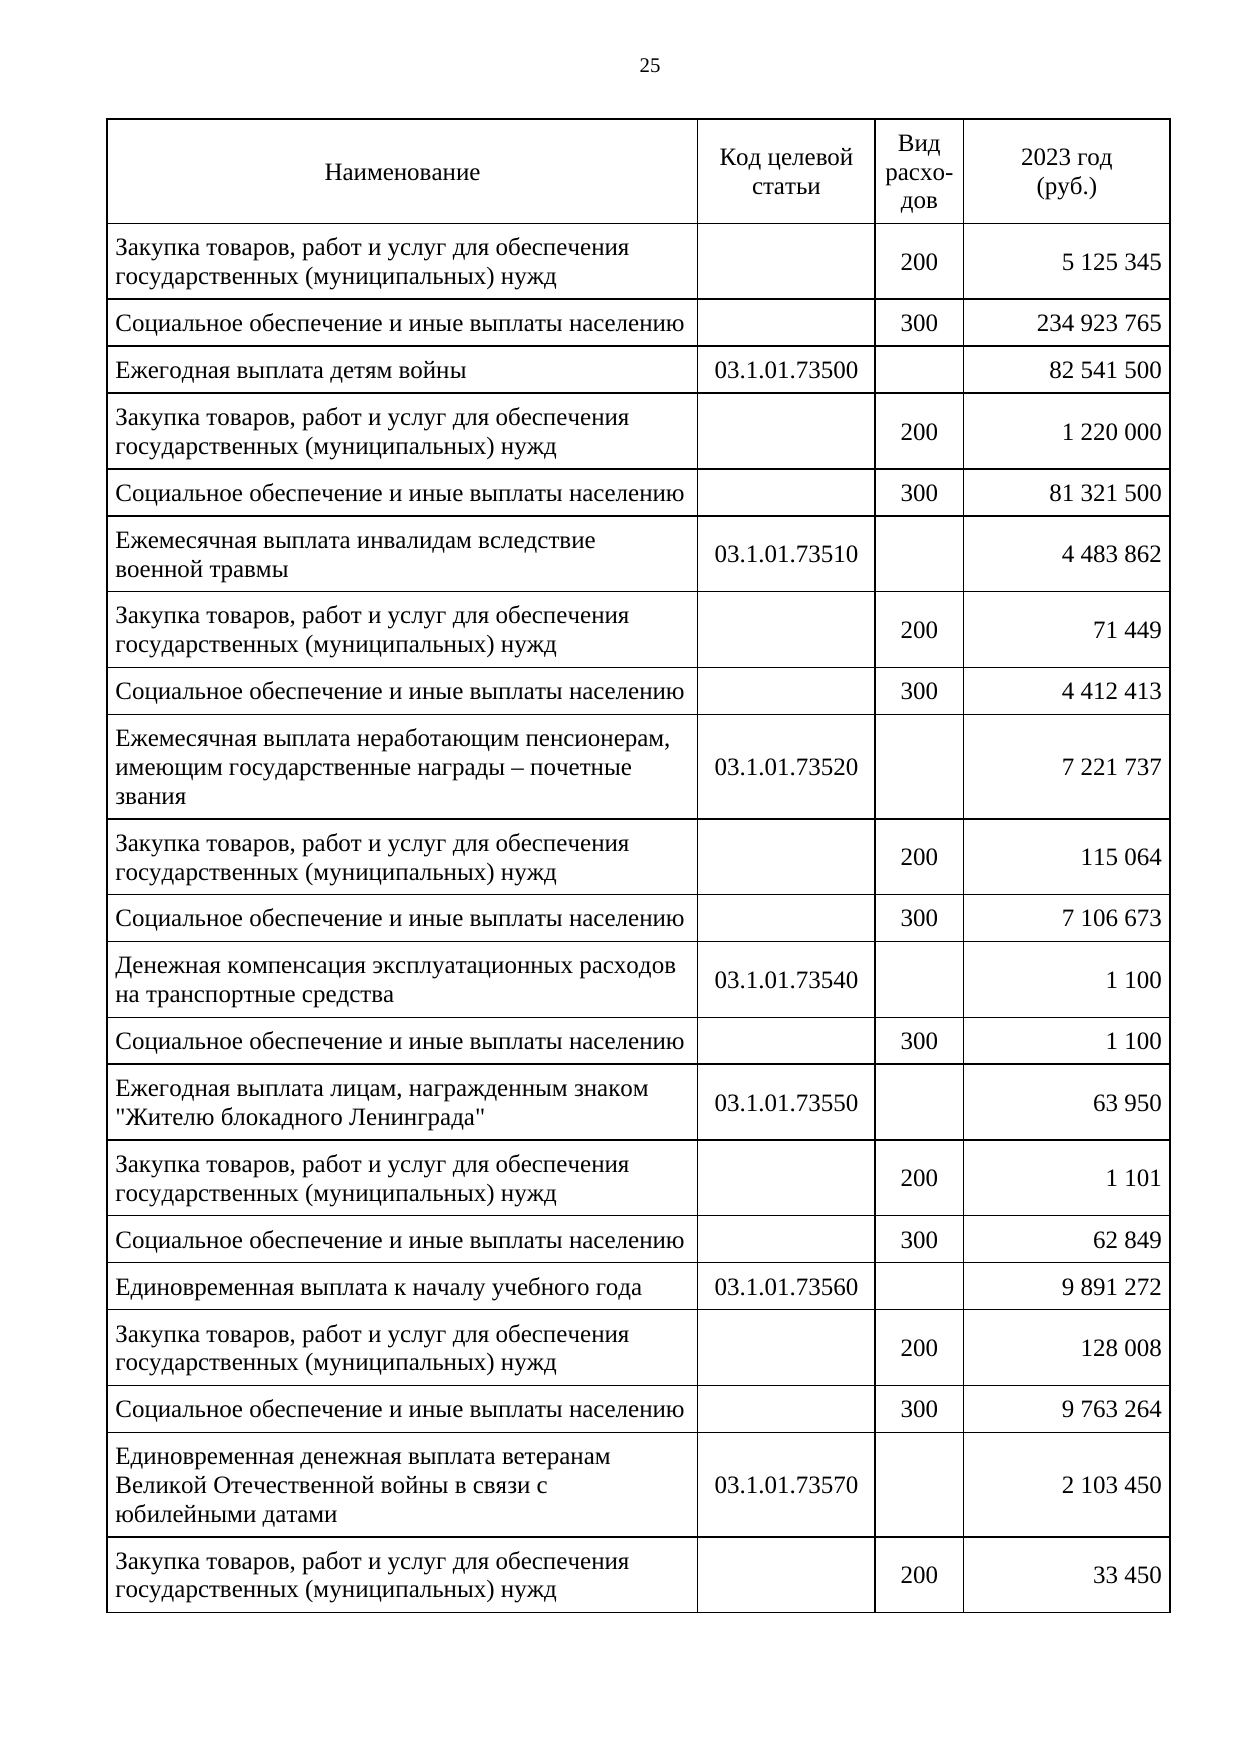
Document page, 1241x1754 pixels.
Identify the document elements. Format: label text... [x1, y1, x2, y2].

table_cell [108, 224, 697, 298]
table_cell [698, 1538, 874, 1612]
table_cell 03.1.01.73510 [698, 517, 874, 591]
table_cell 300 [876, 895, 963, 941]
table_cell 1 100 [964, 942, 1169, 1016]
table_cell 03.1.01.73520 [698, 715, 874, 818]
table_cell Закупка товаров, работ и услуг для обеспечения государственных (муниципальных) нужд [108, 394, 697, 468]
table_cell 03.1.01.73500 [698, 347, 874, 392]
table_cell [876, 942, 963, 1016]
table_cell [876, 1433, 963, 1536]
table_cell 300 [876, 1018, 963, 1063]
table_cell 03.1.01.73540 [698, 942, 874, 1016]
table_cell 03.1.01.73560 [698, 1263, 874, 1309]
table_cell 2 103 450 [964, 1433, 1169, 1536]
table_header Вид расхо-дов [876, 120, 963, 223]
table_cell Социальное обеспечение и иные выплаты населению [108, 668, 697, 713]
table_cell 63 950 [964, 1065, 1169, 1139]
table_cell [698, 592, 874, 666]
table_cell 300 [876, 1386, 963, 1431]
table_cell 200 [876, 224, 963, 298]
table_cell Социальное обеспечение и иные выплаты населению [108, 1018, 697, 1063]
table_header Наименование [108, 120, 697, 223]
table_cell [698, 300, 874, 345]
table_cell Денежная компенсация эксплуатационных расходов на транспортные средства [108, 942, 697, 1016]
table_cell 200 [876, 1310, 963, 1384]
table_cell 33 450 [964, 1538, 1169, 1612]
table_cell 300 [876, 470, 963, 515]
table_header 2023 год (руб.) [964, 120, 1169, 223]
table_cell Социальное обеспечение и иные выплаты населению [108, 470, 697, 515]
table_cell 62 849 [964, 1216, 1169, 1262]
table_cell Ежемесячная выплата инвалидам вследствие военной травмы [108, 517, 697, 591]
table_cell [698, 895, 874, 941]
table_cell 03.1.01.73570 [698, 1433, 874, 1536]
table_cell 200 [876, 1538, 963, 1612]
table_cell 7 221 737 [964, 715, 1169, 818]
table_cell Социальное обеспечение и иные выплаты населению [108, 1216, 697, 1262]
table_cell 7 106 673 [964, 895, 1169, 941]
table_cell 1 101 [964, 1141, 1169, 1215]
table_cell [698, 1386, 874, 1431]
table_cell 200 [876, 592, 963, 666]
table_cell [698, 1216, 874, 1262]
table_cell 03.1.01.73550 [698, 1065, 874, 1139]
table_cell 115 064 [964, 820, 1169, 894]
table_cell 200 [876, 1141, 963, 1215]
table_cell Единовременная денежная выплата ветеранам Великой Отечественной войны в связи с юбилейными датами [108, 1433, 697, 1536]
table_cell [698, 668, 874, 713]
table_cell [876, 1263, 963, 1309]
table_cell 9 891 272 [964, 1263, 1169, 1309]
table_cell Единовременная выплата к началу учебного года [108, 1263, 697, 1309]
table_cell 300 [876, 1216, 963, 1262]
table_cell [698, 1018, 874, 1063]
table_cell Закупка товаров, работ и услуг для обеспечения государственных (муниципальных) нужд [108, 1538, 697, 1612]
table_cell Социальное обеспечение и иные выплаты населению [108, 1386, 697, 1431]
table_cell 4 412 413 [964, 668, 1169, 713]
table_cell Ежегодная выплата лицам, награжденным знаком "Жителю блокадного Ленинграда" [108, 1065, 697, 1139]
table_cell Ежемесячная выплата неработающим пенсионерам, имеющим государственные награды – почетные звания [108, 715, 697, 818]
table_cell [876, 347, 963, 392]
table_cell [698, 1141, 874, 1215]
table_cell Социальное обеспечение и иные выплаты населению [108, 895, 697, 941]
table_header Код целевой статьи [698, 120, 874, 223]
table_cell 300 [876, 668, 963, 713]
table_cell 71 449 [964, 592, 1169, 666]
table_cell 128 008 [964, 1310, 1169, 1384]
table_cell 4 483 862 [964, 517, 1169, 591]
table_cell Закупка товаров, работ и услуг для обеспечения государственных (муниципальных) нужд [108, 820, 697, 894]
table_cell 82 541 500 [964, 347, 1169, 392]
table_cell 5 125 345 [964, 224, 1169, 298]
table_cell 200 [876, 394, 963, 468]
table_cell Закупка товаров, работ и услуг для обеспечения государственных (муниципальных) нужд [108, 592, 697, 666]
table_cell [876, 1065, 963, 1139]
table_cell 1 220 000 [964, 394, 1169, 468]
table_cell [698, 224, 874, 298]
table_cell [698, 394, 874, 468]
table_cell [698, 470, 874, 515]
table_cell Ежегодная выплата детям войны [108, 347, 697, 392]
table_cell [698, 1310, 874, 1384]
table_cell Социальное обеспечение и иные выплаты населению [108, 300, 697, 345]
table_cell 1 100 [964, 1018, 1169, 1063]
table_cell 300 [876, 300, 963, 345]
table_cell [876, 715, 963, 818]
table_cell 234 923 765 [964, 300, 1169, 345]
table_cell [698, 820, 874, 894]
table_cell 200 [876, 820, 963, 894]
table_cell 81 321 500 [964, 470, 1169, 515]
table_cell [876, 517, 963, 591]
table_cell 9 763 264 [964, 1386, 1169, 1431]
table_cell Закупка товаров, работ и услуг для обеспечения государственных (муниципальных) нужд [108, 1141, 697, 1215]
table_cell Закупка товаров, работ и услуг для обеспечения государственных (муниципальных) нужд [108, 1310, 697, 1384]
